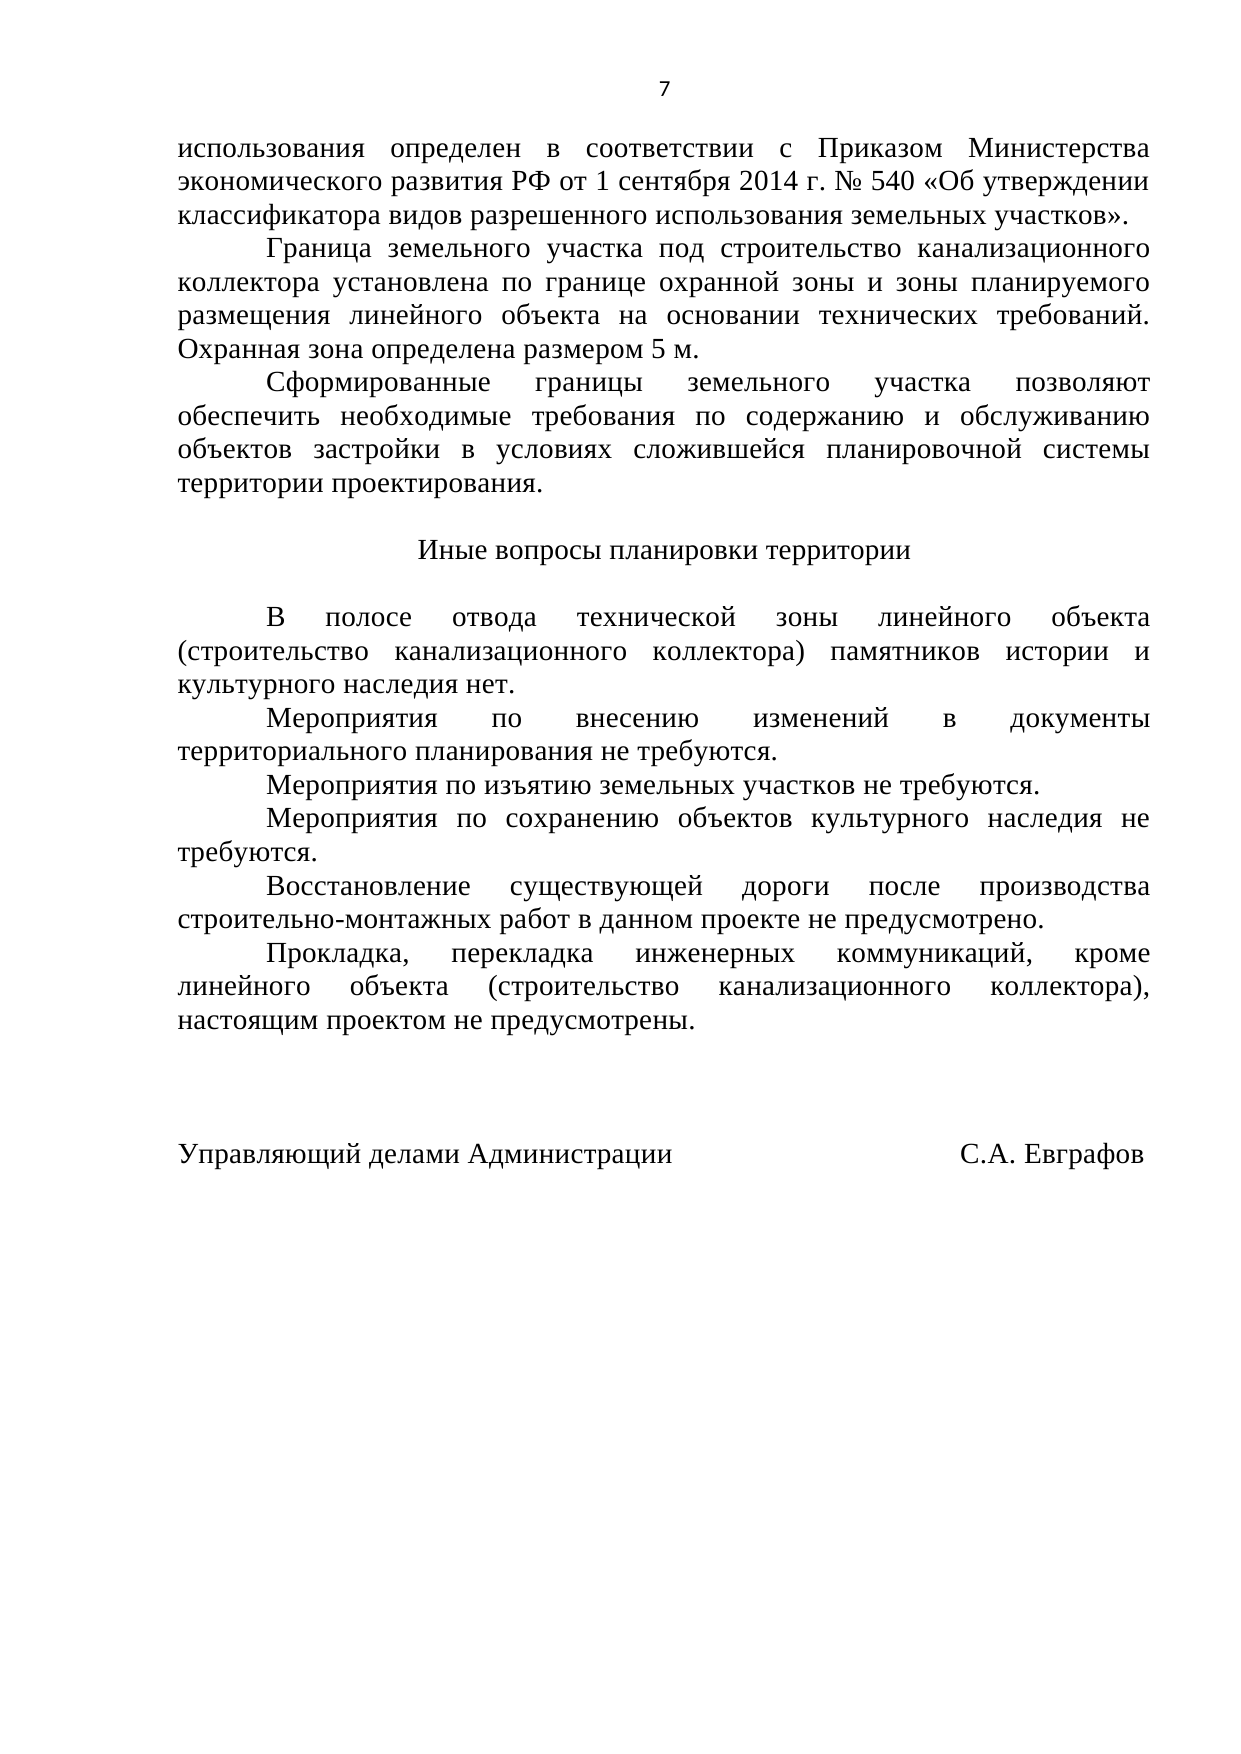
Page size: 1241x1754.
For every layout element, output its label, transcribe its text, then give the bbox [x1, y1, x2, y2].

text Иные вопросы планировки территории [177, 532, 1152, 566]
text Управляющий делами Администрации С.А. Евграфов [177, 1136, 1152, 1169]
text Восстановление существующей дороги после производства строительно-монтажных работ в данном проекте не предусмотрено. [177, 868, 1152, 935]
text Граница земельного участка под строительство канализационного коллектора установлена по границе охранной зоны и зоны планируемого размещения линейного объекта на основании технических требований. Охранная зона определена размером 5 м. [177, 230, 1152, 364]
text Мероприятия по изъятию земельных участков не требуются. [177, 767, 1152, 801]
text Сформированные границы земельного участка позволяют обеспечить необходимые требования по содержанию и обслуживанию объектов застройки в условиях сложившейся планировочной системы территории проектирования. [177, 364, 1152, 499]
text Мероприятия по сохранению объектов культурного наследия не требуются. [177, 801, 1152, 868]
text Мероприятия по внесению изменений в документы территориального планирования не требуются. [177, 700, 1152, 767]
text В полосе отвода технической зоны линейного объекта (строительство канализационного коллектора) памятников истории и культурного наследия нет. [177, 599, 1152, 700]
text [177, 130, 1152, 230]
text Прокладка, перекладка инженерных коммуникаций, кроме линейного объекта (строительство канализационного коллектора), настоящим проектом не предусмотрены. [177, 935, 1152, 1035]
